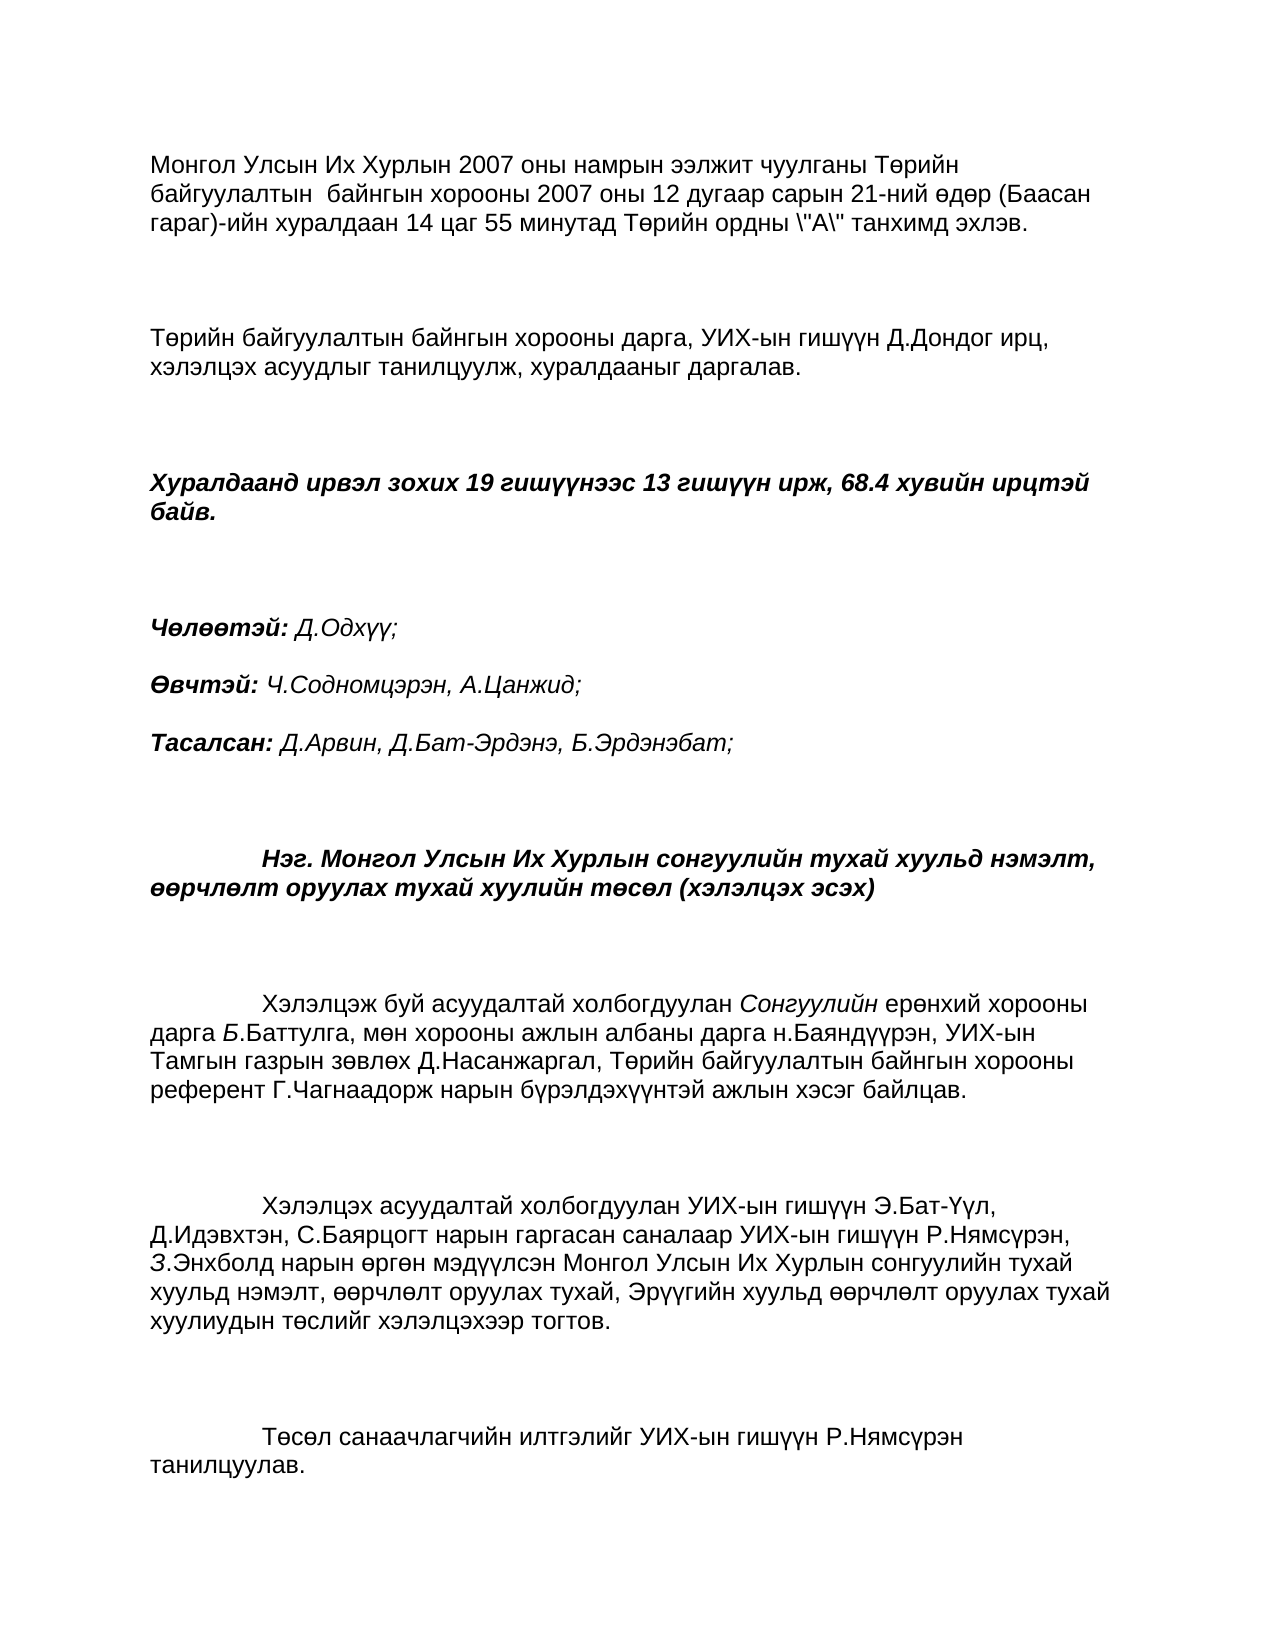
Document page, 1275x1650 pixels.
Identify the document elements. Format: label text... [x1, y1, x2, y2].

text Өвчтэй: Ч.Содномцэрэн, А.Цанжид; [150, 670, 1125, 699]
text Монгол Улсын Их Хурлын 2007 оны намрын ээлжит чуулганы Төрийн байгуулалтын байнгын хорооны 2007 оны 12 дугаар сарын 21-ний өдөр (Баасан гараг)-ийн хуралдаан 14 цаг 55 минутад Төрийн ордны \"А\" танхимд эхлэв. [150, 150, 1125, 236]
text Төрийн байгуулалтын байнгын хорооны дарга, УИХ-ын гишүүн Д.Дондог ирц, хэлэлцэх асуудлыг танилцуулж, хуралдааныг даргалав. [150, 323, 1125, 381]
text Хэлэлцэх асуудалтай холбогдуулан УИХ-ын гишүүн Э.Бат-Үүл, Д.Идэвхтэн, С.Баярцогт нарын гаргасан саналаар УИХ-ын гишүүн Р.Нямсүрэн, З.Энхболд нарын өргөн мэдүүлсэн Монгол Улсын Их Хурлын сонгуулийн тухай хуульд нэмэлт, өөрчлөлт оруулах тухай, Эрүүгийн хуульд өөрчлөлт оруулах тухай хуулиудын төслийг хэлэлцэхээр тогтов. [150, 1191, 1125, 1334]
text Нэг. Монгол Улсын Их Хурлын сонгуулийн тухай хуульд нэмэлт, өөрчлөлт оруулах тухай хуулийн төсөл (хэлэлцэх эсэх) [150, 844, 1125, 902]
text Тасалсан: Д.Арвин, Д.Бат-Эрдэнэ, Б.Эрдэнэбат; [150, 728, 1125, 757]
text Хэлэлцэж буй асуудалтай холбогдуулан Сонгуулийн ерөнхий хорооны дарга Б.Баттулга, мөн хорооны ажлын албаны дарга н.Баяндүүрэн, УИХ-ын Тамгын газрын зөвлөх Д.Насанжаргал, Төрийн байгуулалтын байнгын хорооны референт Г.Чагнаадорж нарын бүрэлдэхүүнтэй ажлын хэсэг байлцав. [150, 989, 1125, 1104]
text Чөлөөтэй: Д.Одхүү; [150, 612, 1125, 641]
text Төсөл санаачлагчийн илтгэлийг УИХ-ын гишүүн Р.Нямсүрэн танилцуулав. [150, 1422, 1125, 1479]
text Хуралдаанд ирвэл зохих 19 гишүүнээс 13 гишүүн ирж, 68.4 хувийн ирцтэй байв. [150, 468, 1125, 525]
